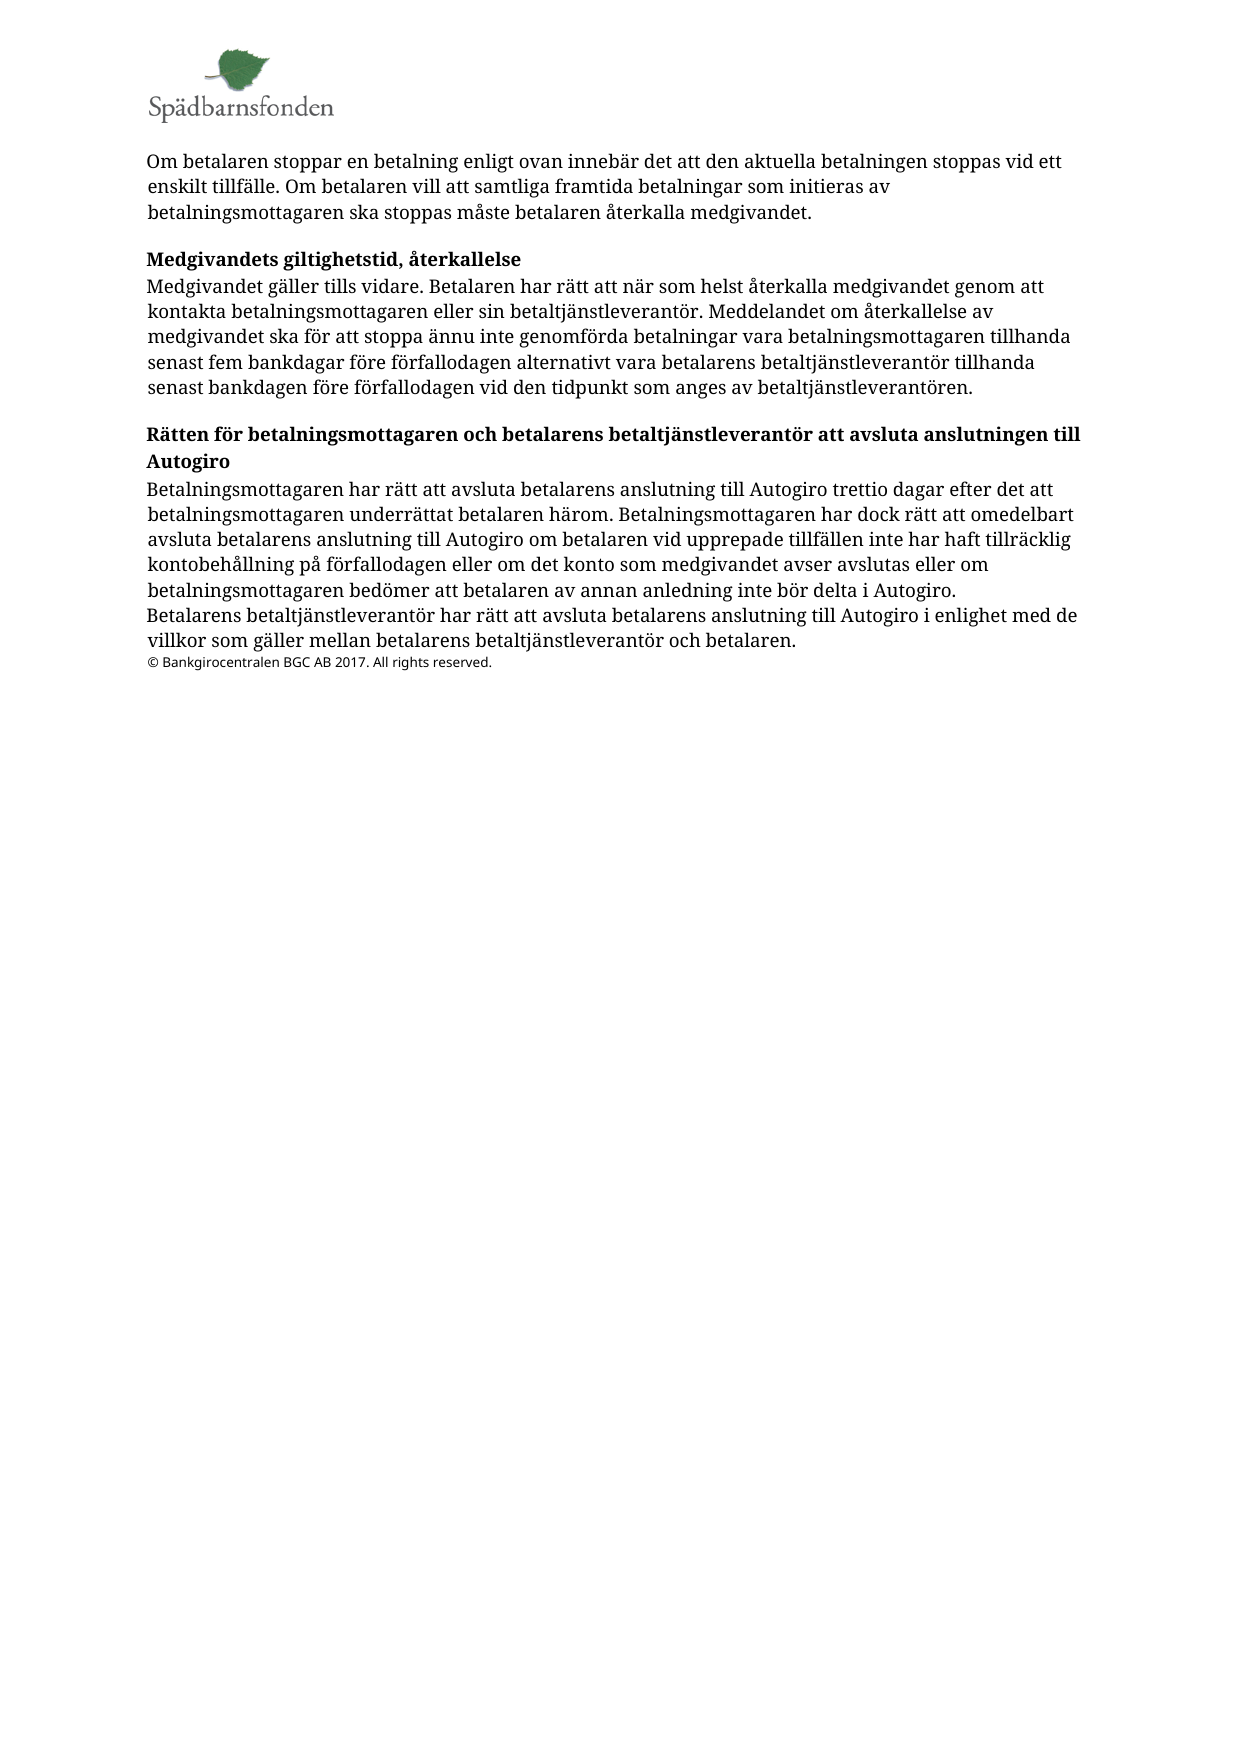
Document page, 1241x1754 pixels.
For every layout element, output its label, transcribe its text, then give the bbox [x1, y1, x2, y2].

text Betalningsmottagaren har rätt att avsluta betalarens anslutning till Autogiro trettio dagar efter det att betalningsmottagaren underrättat betalaren härom. Betalningsmottagaren har dock rätt att omedelbart avsluta betalarens anslutning till Autogiro om betalaren vid upprepade tillfällen inte har haft tillräcklig kontobehållning på förfallodagen eller om det konto som medgivandet avser avslutas eller om betalningsmottagaren bedömer att betalaren av annan anledning inte bör delta i Autogiro. [146, 476, 1092, 603]
text Om betalaren stoppar en betalning enligt ovan innebär det att den aktuella betalningen stoppas vid ett enskilt tillfälle. Om betalaren vill att samtliga framtida betalningar som initieras av betalningsmottagaren ska stoppas måste betalaren återkalla medgivandet. [146, 149, 1092, 224]
text Medgivandet gäller tills vidare. Betalaren har rätt att när som helst återkalla medgivandet genom att kontakta betalningsmottagaren eller sin betaltjänstleverantör. Meddelandet om återkallelse av medgivandet ska för att stoppa ännu inte genomförda betalningar vara betalningsmottagaren tillhanda senast fem bankdagar före förfallodagen alternativt vara betalarens betaltjänstleverantör tillhanda senast bankdagen före förfallodagen vid den tidpunkt som anges av betaltjänstleverantören. [146, 273, 1092, 400]
subtitle Medgivandets giltighetstid, återkallelse [146, 246, 1092, 271]
picture [147, 44, 334, 124]
text Betalarens betaltjänstleverantör har rätt att avsluta betalarens anslutning till Autogiro i enlighet med de villkor som gäller mellan betalarens betaltjänstleverantör och betalaren. © Bankgirocentralen BGC AB 2017. All rights reserved. [146, 603, 1092, 671]
subtitle Autogiro [146, 449, 1092, 474]
text Rätten för betalningsmottagaren och betalarens betaltjänstleverantör att avsluta anslutningen till [146, 421, 1092, 447]
